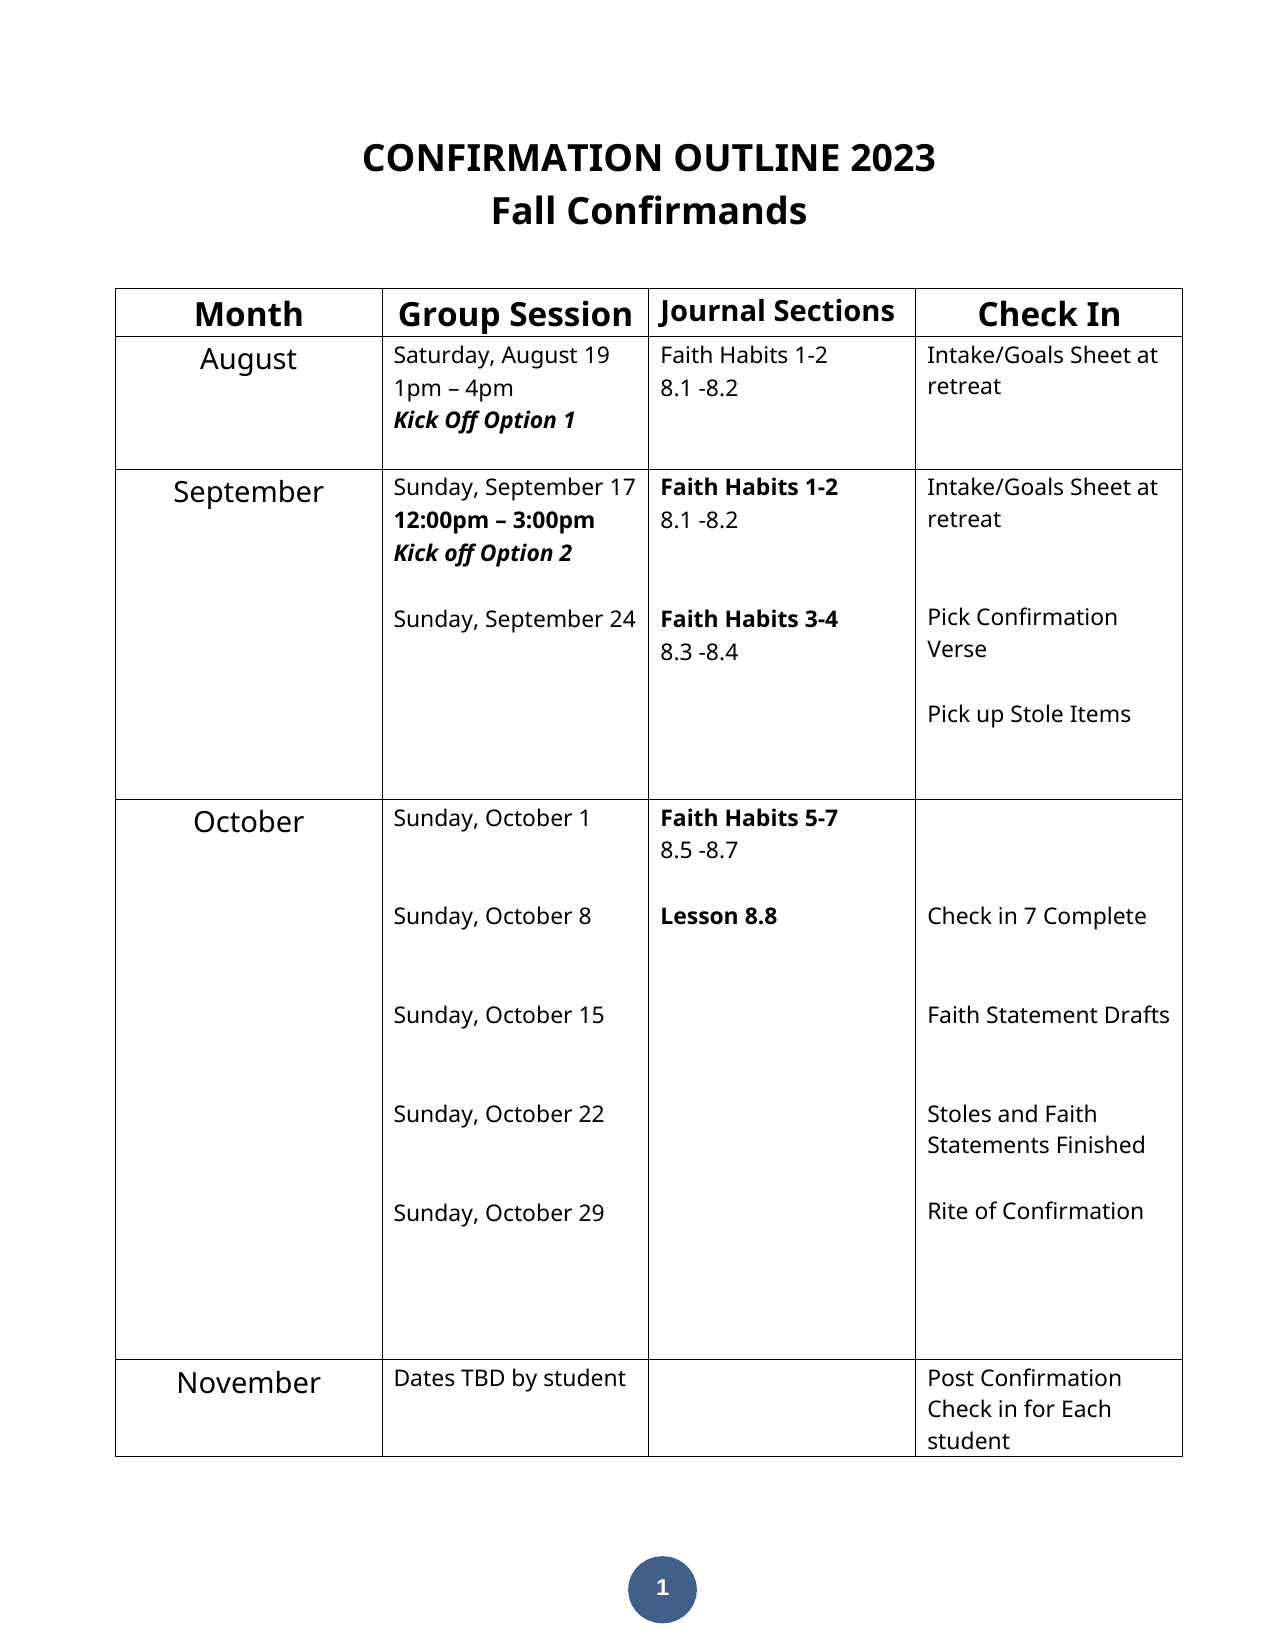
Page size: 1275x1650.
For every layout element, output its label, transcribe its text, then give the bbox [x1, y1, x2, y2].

table_header Check In [916, 289, 1182, 336]
table_cell Check in 7 Complete Faith Statement Drafts Stoles and Faith Statements Finished Rite of Confirmation [916, 800, 1182, 1359]
table_cell Intake/Goals Sheet at retreat [916, 337, 1182, 468]
table_cell [649, 1360, 915, 1456]
table_cell Saturday, August 19 1pm – 4pm Kick Off Option 1 [383, 337, 648, 468]
table_cell Intake/Goals Sheet at retreat Pick Confirmation Verse Pick up Stole Items [916, 470, 1182, 799]
table_header Journal Sections [649, 289, 915, 336]
table_cell Sunday, September 17 12:00pm – 3:00pm Kick off Option 2 Sunday, September 24 [383, 470, 648, 799]
text Fall Confirmands [114, 184, 1183, 235]
table_cell Sunday, October 1 Sunday, October 8 Sunday, October 15 Sunday, October 22 Sunday, October 29 [383, 800, 648, 1359]
table_cell September [116, 470, 382, 799]
table_cell November [116, 1360, 382, 1456]
table_cell October [116, 800, 382, 1359]
table_header Month [116, 289, 382, 336]
table_cell Dates TBD by student [383, 1360, 648, 1456]
text CONFIRMATION OUTLINE 2023 [114, 131, 1183, 182]
table_cell August [116, 337, 382, 468]
table_cell Faith Habits 1-2 8.1 -8.2 [649, 337, 915, 468]
table_cell Faith Habits 1-2 8.1 -8.2 Faith Habits 3-4 8.3 -8.4 [649, 470, 915, 799]
table_cell Post Confirmation Check in for Each student [916, 1360, 1182, 1456]
table_header Group Session [383, 289, 648, 336]
table_cell Faith Habits 5-7 8.5 -8.7 Lesson 8.8 [649, 800, 915, 1359]
